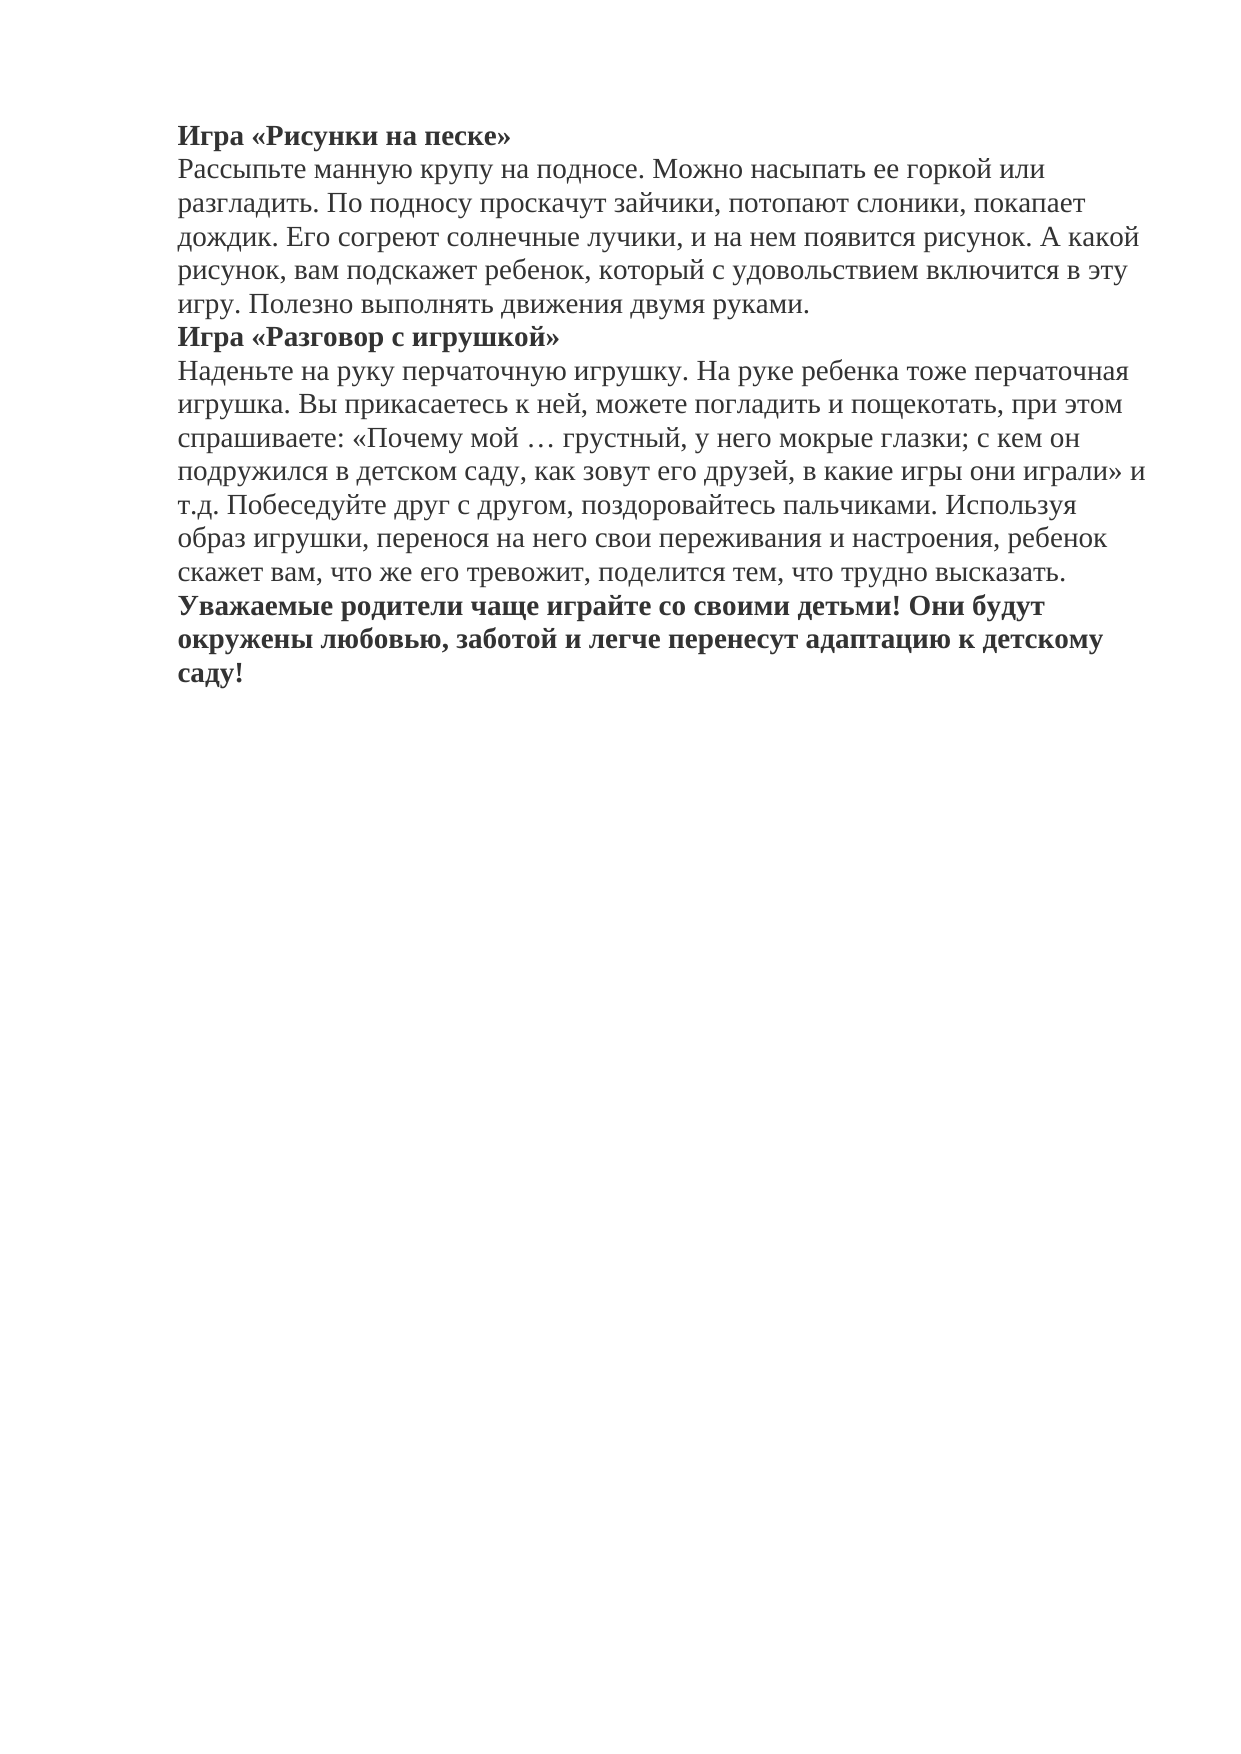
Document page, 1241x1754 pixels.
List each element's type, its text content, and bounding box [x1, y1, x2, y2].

text Наденьте на руку перчаточную игрушку. На руке ребенка тоже перчаточная игрушка. Вы прикасаетесь к ней, можете погладить и пощекотать, при этом спрашиваете: «Почему мой … грустный, у него мокрые глазки; с кем он подружился в детском саду, как зовут его друзей, в какие игры они играли» и т.д. Побеседуйте друг с другом, поздоровайтесь пальчиками. Используя образ игрушки, перенося на него свои переживания и настроения, ребенок скажет вам, что же его тревожит, поделится тем, что трудно высказать. [177, 353, 1152, 588]
text Уважаемые родители чаще играйте со своими детьми! Они будут окружены любовью, заботой и легче перенесут адаптацию к детскому саду! [177, 588, 1152, 688]
text Рассыпьте манную крупу на подносе. Можно насыпать ее горкой или разгладить. По подносу проскачут зайчики, потопают слоники, покапает дождик. Его согреют солнечные лучики, и на нем появится рисунок. А какой рисунок, вам подскажет ребенок, который с удовольствием включится в эту игру. Полезно выполнять движения двумя руками. [177, 152, 1152, 319]
text Игра «Разговор с игрушкой» [177, 319, 1152, 353]
text Игра «Рисунки на песке» [177, 118, 1152, 152]
